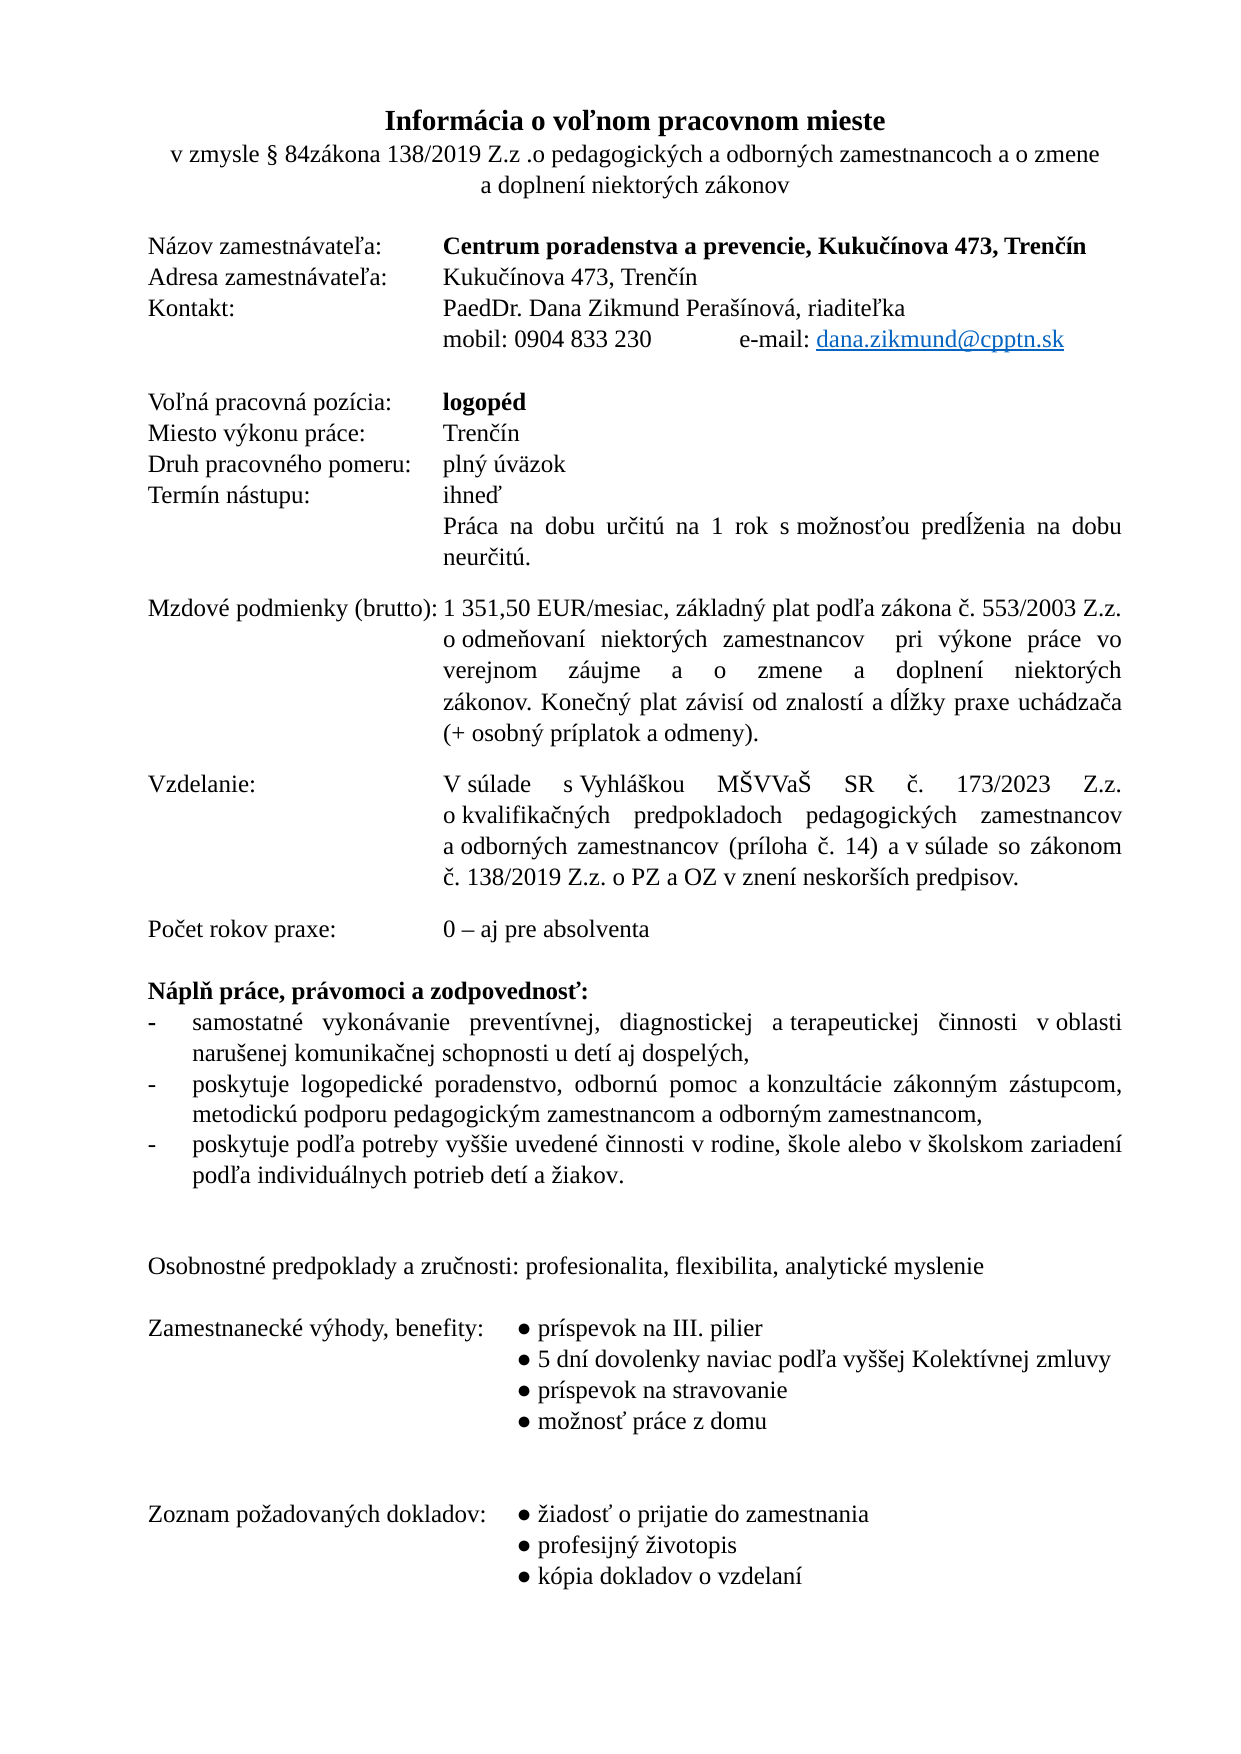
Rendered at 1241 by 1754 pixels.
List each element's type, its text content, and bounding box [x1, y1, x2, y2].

text ● možnosť práce z domu [148, 1406, 1122, 1435]
text Druh pracovného pomeru: plný úväzok [148, 449, 1122, 477]
text ● kópia dokladov o vzdelaní [443, 1561, 1122, 1590]
text Vzdelanie: V súlade s Vyhláškou MŠVVaŠ SR č. 173/2023 Z.z. o kvalifikačných predpokladoch pedagogických zamestnancov a odborných zamestnancov (príloha č. 14) a v súlade so zákonom č..138/2019 Z.z. o PZ a OZ v znení neskorších predpisov. [148, 769, 1122, 891]
text Informácia o voľnom pracovnom mieste v zmysle § 84zákona 138/2019 Z.z .o pedagogických a odborných zamestnancoch a o zmene a doplnení niektorých zákonov [148, 103, 1122, 229]
text mobil: 0904 833 230 e-mail: dana.zikmund@cpptn.sk [369, 324, 1122, 353]
list poskytuje podľa potreby vyššie uvedené činnosti v rodine, škole alebo v školskom zariadení podľa individuálnych potrieb detí a žiakov. [148, 1129, 1122, 1188]
list samostatné vykonávanie preventívnej, diagnostickej a terapeutickej činnosti v oblasti narušenej komunikačnej schopnosti u detí aj dospelých, [148, 1007, 1122, 1067]
list poskytuje logopedické poradenstvo, odbornú pomoc a konzultácie zákonným zástupcom, metodickú podporu pedagogickým zamestnancom a odborným zamestnancom, [148, 1069, 1122, 1128]
text Počet rokov praxe: 0 – aj pre absolventa [148, 914, 1122, 943]
text Miesto výkonu práce: Trenčín [148, 418, 1122, 446]
text Mzdové podmienky (brutto): 1.351,50 EUR/mesiac, základný plat podľa zákona č. 553/2003 Z.z. o.odmeňovaní niektorých zamestnancov pri výkone práce vo verejnom záujme a o zmene a doplnení niektorých zákonov. Konečný plat závisí od znalostí a dĺžky praxe uchádzača (+.osobný príplatok a odmeny). [148, 593, 1122, 746]
text Voľná pracovná pozícia: logopéd [148, 387, 1122, 415]
text Práca na dobu určitú na 1 rok s možnosťou predĺženia na dobu neurčitú. [443, 511, 1122, 571]
text Náplň práce, právomoci a zodpovednosť: [148, 976, 1122, 1005]
text Zoznam požadovaných dokladov: ● žiadosť o prijatie do zamestnania [148, 1499, 1122, 1528]
text Termín nástupu: ihneď [148, 480, 1122, 508]
text Adresa zamestnávateľa: Kukučínova 473, Trenčín Kontakt: PaedDr. Dana Zikmund Perašínová, riaditeľka [148, 262, 1122, 322]
text Názov zamestnávateľa: Centrum poradenstva a prevencie, Kukučínova 473, Trenčín [148, 231, 1122, 260]
text ● príspevok na stravovanie [148, 1375, 1122, 1404]
text ● 5 dní dovolenky naviac podľa vyššej Kolektívnej zmluvy [148, 1344, 1122, 1373]
text Zamestnanecké výhody, benefity: ● príspevok na III. pilier [148, 1313, 1122, 1342]
text Osobnostné predpoklady a zručnosti: profesionalita, flexibilita, analytické myslenie [148, 1220, 1122, 1280]
text ● profesijný životopis [443, 1530, 1122, 1559]
